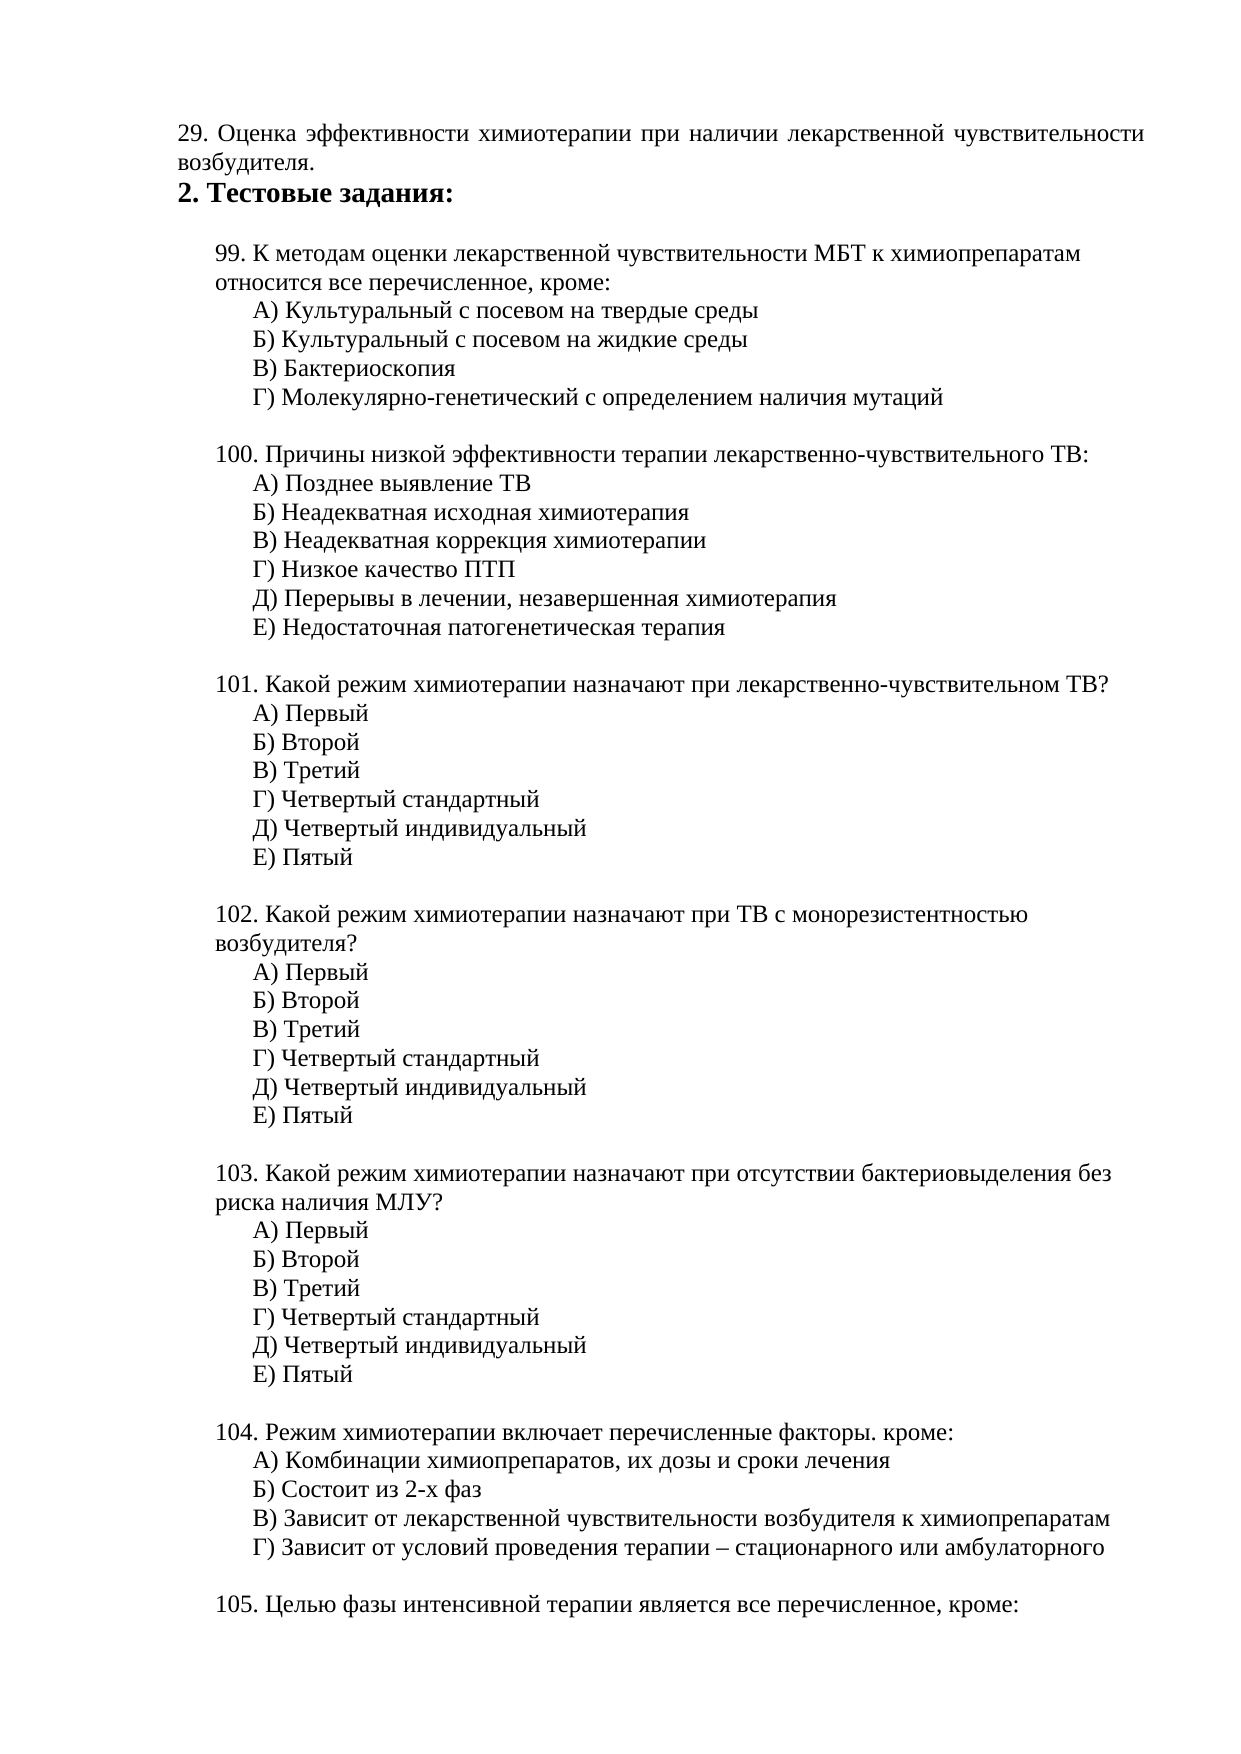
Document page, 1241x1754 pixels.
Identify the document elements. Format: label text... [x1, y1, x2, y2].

text 104. Режим химиотерапии включает перечисленные факторы. кроме: [215, 1417, 1146, 1445]
text 29. Оценка эффективности химиотерапии при наличии лекарственной чувствительности возбудителя. [177, 118, 1146, 176]
list Б) Состоит из 2-х фаз [252, 1474, 1146, 1503]
list Д) Перерывы в лечении, незавершенная химиотерапия [252, 583, 1146, 612]
list Е) Пятый [252, 842, 1146, 870]
list Д) Четвертый индивидуальный [252, 813, 1146, 842]
list А) Позднее выявление ТВ [252, 468, 1146, 497]
list В) Третий [252, 1014, 1146, 1043]
list Б) Культуральный с посевом на жидкие среды [252, 324, 1146, 353]
text 100. Причины низкой эффективности терапии лекарственно-чувствительного ТВ: [215, 439, 1146, 468]
list А) Первый [252, 957, 1146, 985]
list Е) Недостаточная патогенетическая терапия [252, 612, 1146, 640]
text 105. Целью фазы интенсивной терапии является все перечисленное, кроме: [215, 1589, 1146, 1618]
list В) Третий [252, 755, 1146, 784]
text 102. Какой режим химиотерапии назначают при ТВ с монорезистентностью возбудителя? [215, 899, 1146, 957]
list А) Первый [252, 1215, 1146, 1244]
list В) Бактериоскопия [252, 353, 1146, 382]
list А) Комбинации химиопрепаратов, их дозы и сроки лечения [252, 1445, 1146, 1474]
list А) Культуральный с посевом на твердые среды [252, 295, 1146, 324]
list Б) Второй [252, 1244, 1146, 1273]
list Е) Пятый [252, 1359, 1146, 1388]
list Б) Второй [252, 727, 1146, 755]
list Г) Четвертый стандартный [252, 1043, 1146, 1072]
list Д) Четвертый индивидуальный [252, 1072, 1146, 1100]
text 2. Тестовые задания: [177, 176, 1146, 209]
list Б) Второй [252, 985, 1146, 1014]
list Г) Четвертый стандартный [252, 1302, 1146, 1330]
text 99. К методам оценки лекарственной чувствительности МБТ к химиопрепаратам относится все перечисленное, кроме: [215, 238, 1146, 295]
list В) Зависит от лекарственной чувствительности возбудителя к химиопрепаратам [252, 1503, 1146, 1532]
text 103. Какой режим химиотерапии назначают при отсутствии бактериовыделения без риска наличия МЛУ? [215, 1158, 1146, 1215]
list Е) Пятый [252, 1100, 1146, 1129]
list В) Третий [252, 1273, 1146, 1302]
list А) Первый [252, 698, 1146, 727]
list Г) Четвертый стандартный [252, 784, 1146, 813]
list Г) Молекулярно-генетический с определением наличия мутаций [252, 382, 1146, 410]
list В) Неадекватная коррекция химиотерапии [252, 525, 1146, 554]
list Д) Четвертый индивидуальный [252, 1330, 1146, 1359]
list Г) Зависит от условий проведения терапии – стационарного или амбулаторного [252, 1532, 1146, 1560]
list Б) Неадекватная исходная химиотерапия [252, 497, 1146, 525]
text 101. Какой режим химиотерапии назначают при лекарственно-чувствительном ТВ? [215, 669, 1146, 698]
list Г) Низкое качество ПТП [252, 554, 1146, 583]
